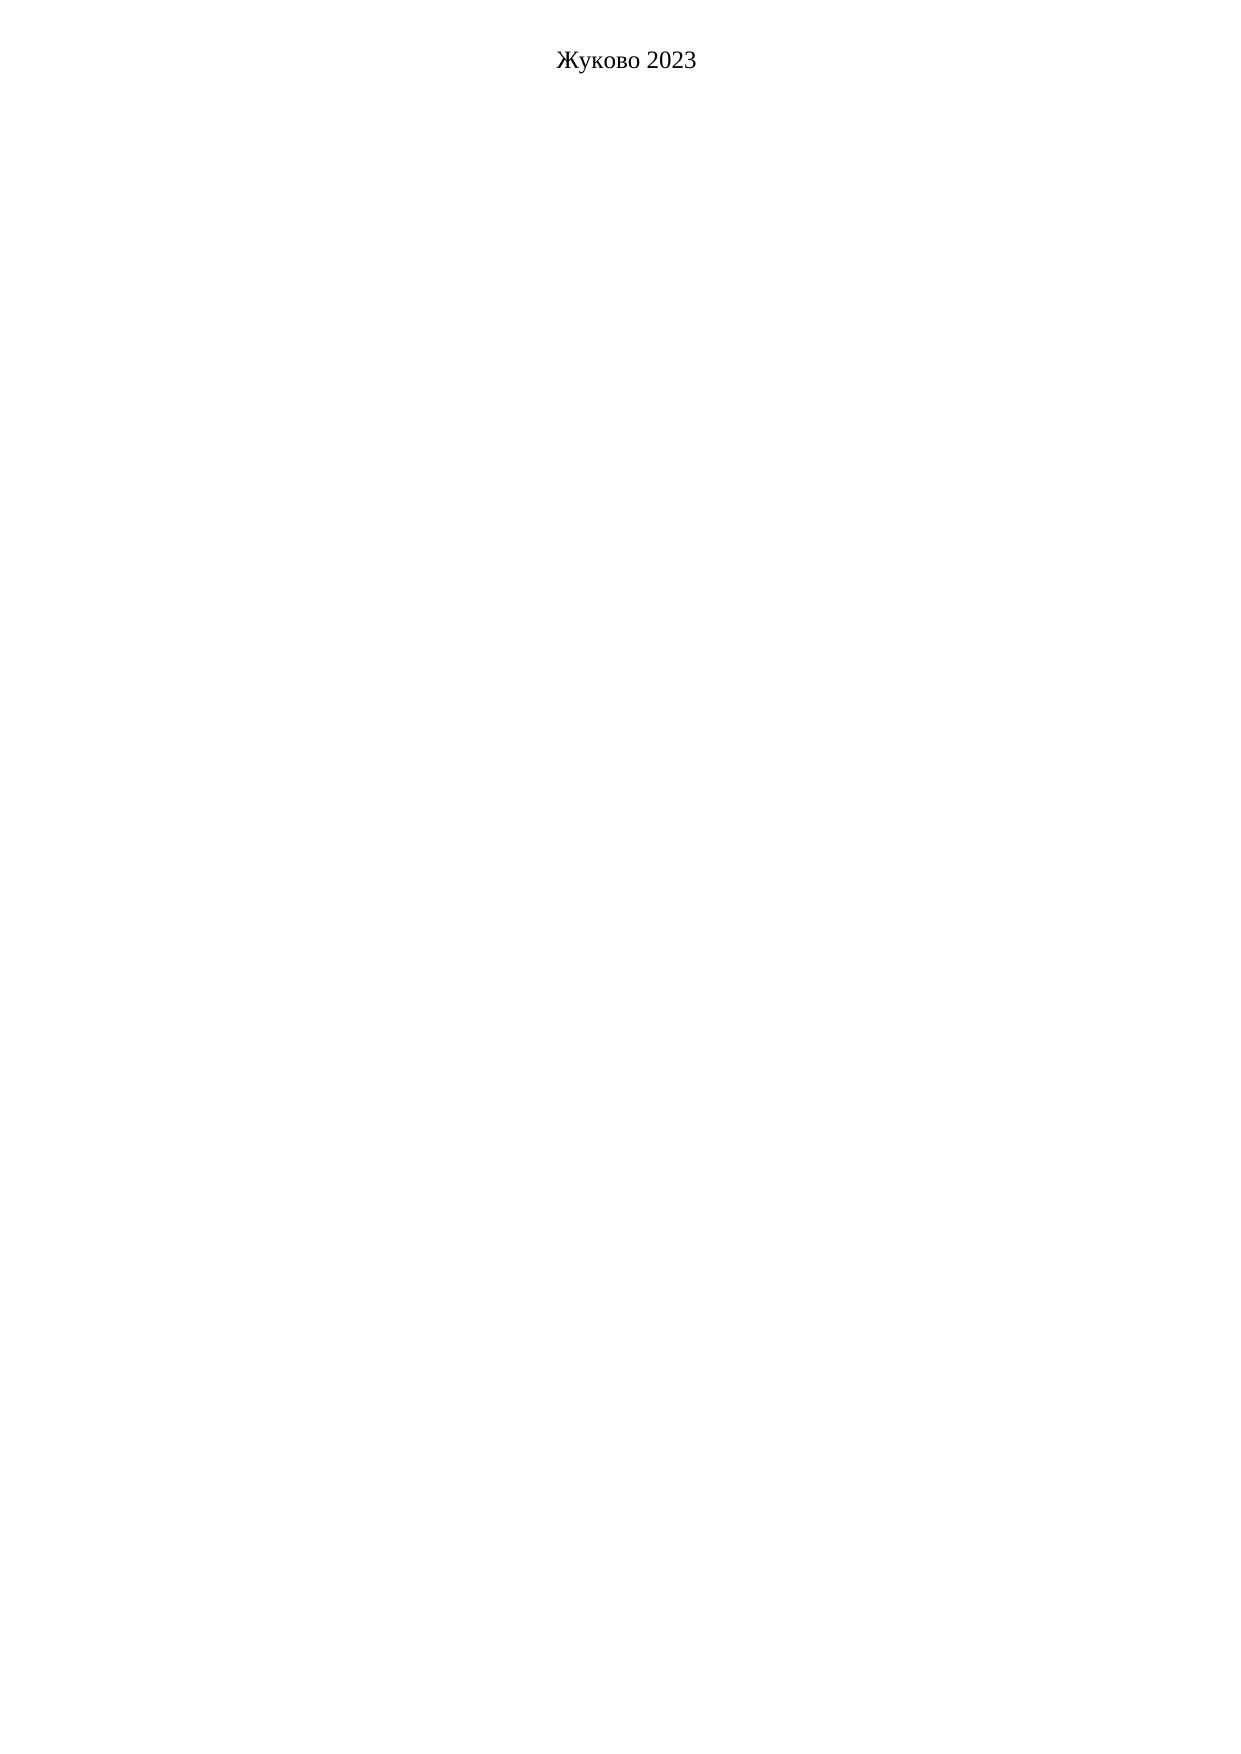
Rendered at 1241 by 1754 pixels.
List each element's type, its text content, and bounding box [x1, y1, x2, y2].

text Жуково 2023 [150, 47, 696, 74]
